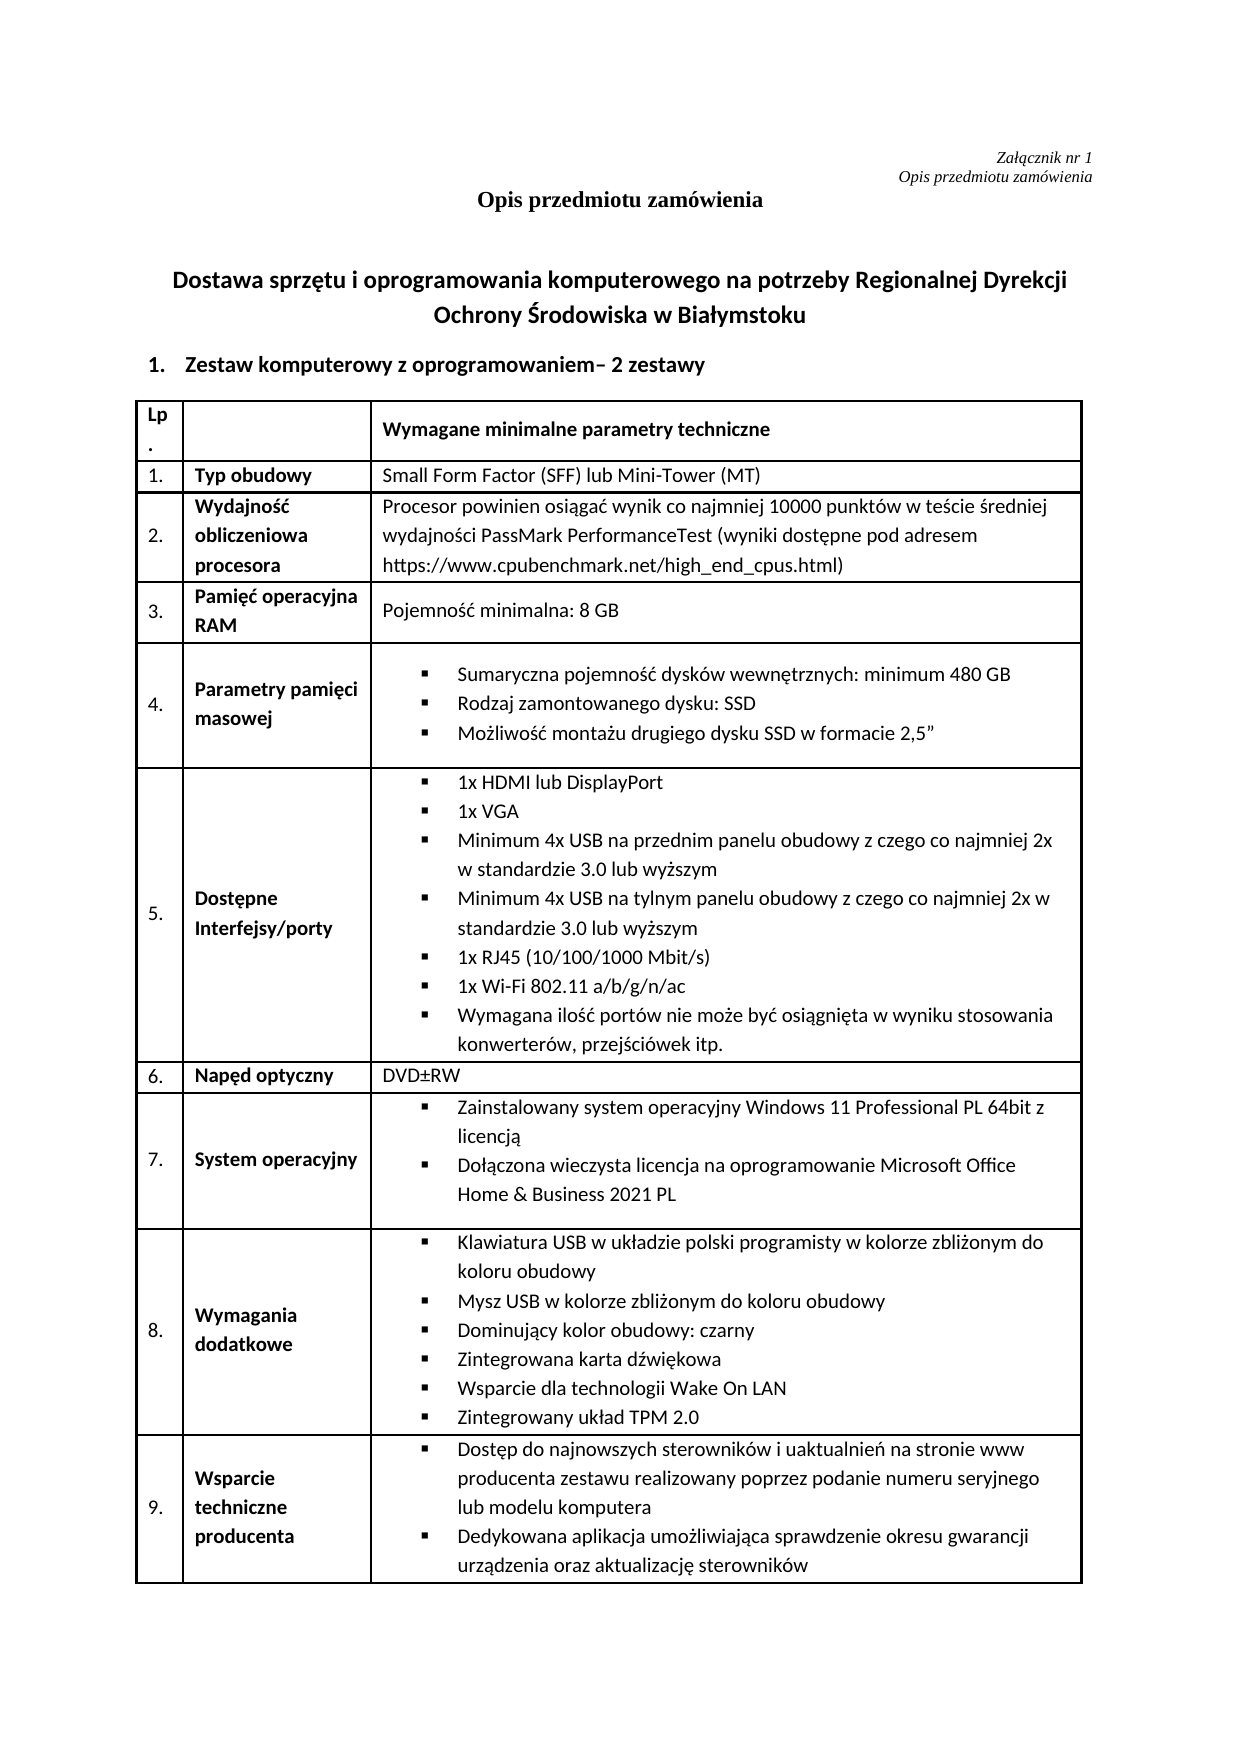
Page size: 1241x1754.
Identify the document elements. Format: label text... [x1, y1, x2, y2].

text Opis przedmiotu zamówienia [148, 186, 1093, 212]
table_cell [138, 1063, 182, 1092]
table_cell Parametry pamięci masowej [184, 644, 370, 767]
table_cell Small Form Factor (SFF) lub Mini-Tower (MT) [372, 462, 1080, 491]
table_cell Wydajność obliczeniowa procesora [184, 494, 370, 581]
table_cell Sumaryczna pojemność dysków wewnętrznych: minimum 480 GB Rodzaj zamontowanego dysku: SSD Możliwość montażu drugiego dysku SSD w formacie 2,5” [372, 644, 1080, 767]
table_cell 1x HDMI lub DisplayPort 1x VGA Minimum 4x USB na przednim panelu obudowy z czego co najmniej 2x w standardzie 3.0 lub wyższym Minimum 4x USB na tylnym panelu obudowy z czego co najmniej 2x w standardzie 3.0 lub wyższym 1x RJ45 (10/100/1000 Mbit/s) 1x Wi-Fi 802.11 a/b/g/n/ac Wymagana ilość portów nie może być osiągnięta w wyniku stosowania konwerterów, przejściówek itp. [372, 769, 1080, 1061]
table_cell [138, 462, 182, 491]
text Dostawa sprzętu i oprogramowania komputerowego na potrzeby Regionalnej Dyrekcji Ochrony Środowiska w Białymstoku [148, 264, 1093, 329]
table_cell Dostęp do najnowszych sterowników i uaktualnień na stronie www producenta zestawu realizowany poprzez podanie numeru seryjnego lub modelu komputera Dedykowana aplikacja umożliwiająca sprawdzenie okresu gwarancji urządzenia oraz aktualizację sterowników [372, 1436, 1080, 1582]
table_cell Procesor powinien osiągać wynik co najmniej 10000 punktów w teście średniej wydajności PassMark PerformanceTest (wyniki dostępne pod adresem https://www.cpubenchmark.net/high_end_cpus.html) [372, 494, 1080, 581]
table_cell [138, 1436, 182, 1582]
table_cell Pojemność minimalna: 8 GB [372, 583, 1080, 642]
table_cell System operacyjny [184, 1094, 370, 1227]
table_cell Typ obudowy [184, 462, 370, 491]
table_cell Dostępne Interfejsy/porty [184, 769, 370, 1061]
table_header [184, 402, 370, 460]
table_cell [138, 494, 182, 581]
table_cell [138, 1094, 182, 1227]
text Opis przedmiotu zamówienia [148, 167, 1093, 186]
table_cell Wsparcie techniczne producenta [184, 1436, 370, 1582]
table_cell Napęd optyczny [184, 1063, 370, 1092]
table_cell DVD±RW [372, 1063, 1080, 1092]
table_cell Wymagania dodatkowe [184, 1230, 370, 1434]
table_cell [138, 1230, 182, 1434]
list Zestaw komputerowy z oprogramowaniem– 2 zestawy [148, 351, 1093, 379]
table_cell [138, 644, 182, 767]
table_cell [138, 583, 182, 642]
table_cell Klawiatura USB w układzie polski programisty w kolorze zbliżonym do koloru obudowy Mysz USB w kolorze zbliżonym do koloru obudowy Dominujący kolor obudowy: czarny Zintegrowana karta dźwiękowa Wsparcie dla technologii Wake On LAN Zintegrowany układ TPM 2.0 [372, 1230, 1080, 1434]
table_cell Pamięć operacyjna RAM [184, 583, 370, 642]
table_cell [138, 769, 182, 1061]
table_header Lp. [138, 402, 182, 460]
text Załącznik nr 1 [148, 148, 1093, 167]
table_cell Zainstalowany system operacyjny Windows 11 Professional PL 64bit z licencją Dołączona wieczysta licencja na oprogramowanie Microsoft Office Home & Business 2021 PL [372, 1094, 1080, 1227]
table_header Wymagane minimalne parametry techniczne [372, 402, 1080, 460]
